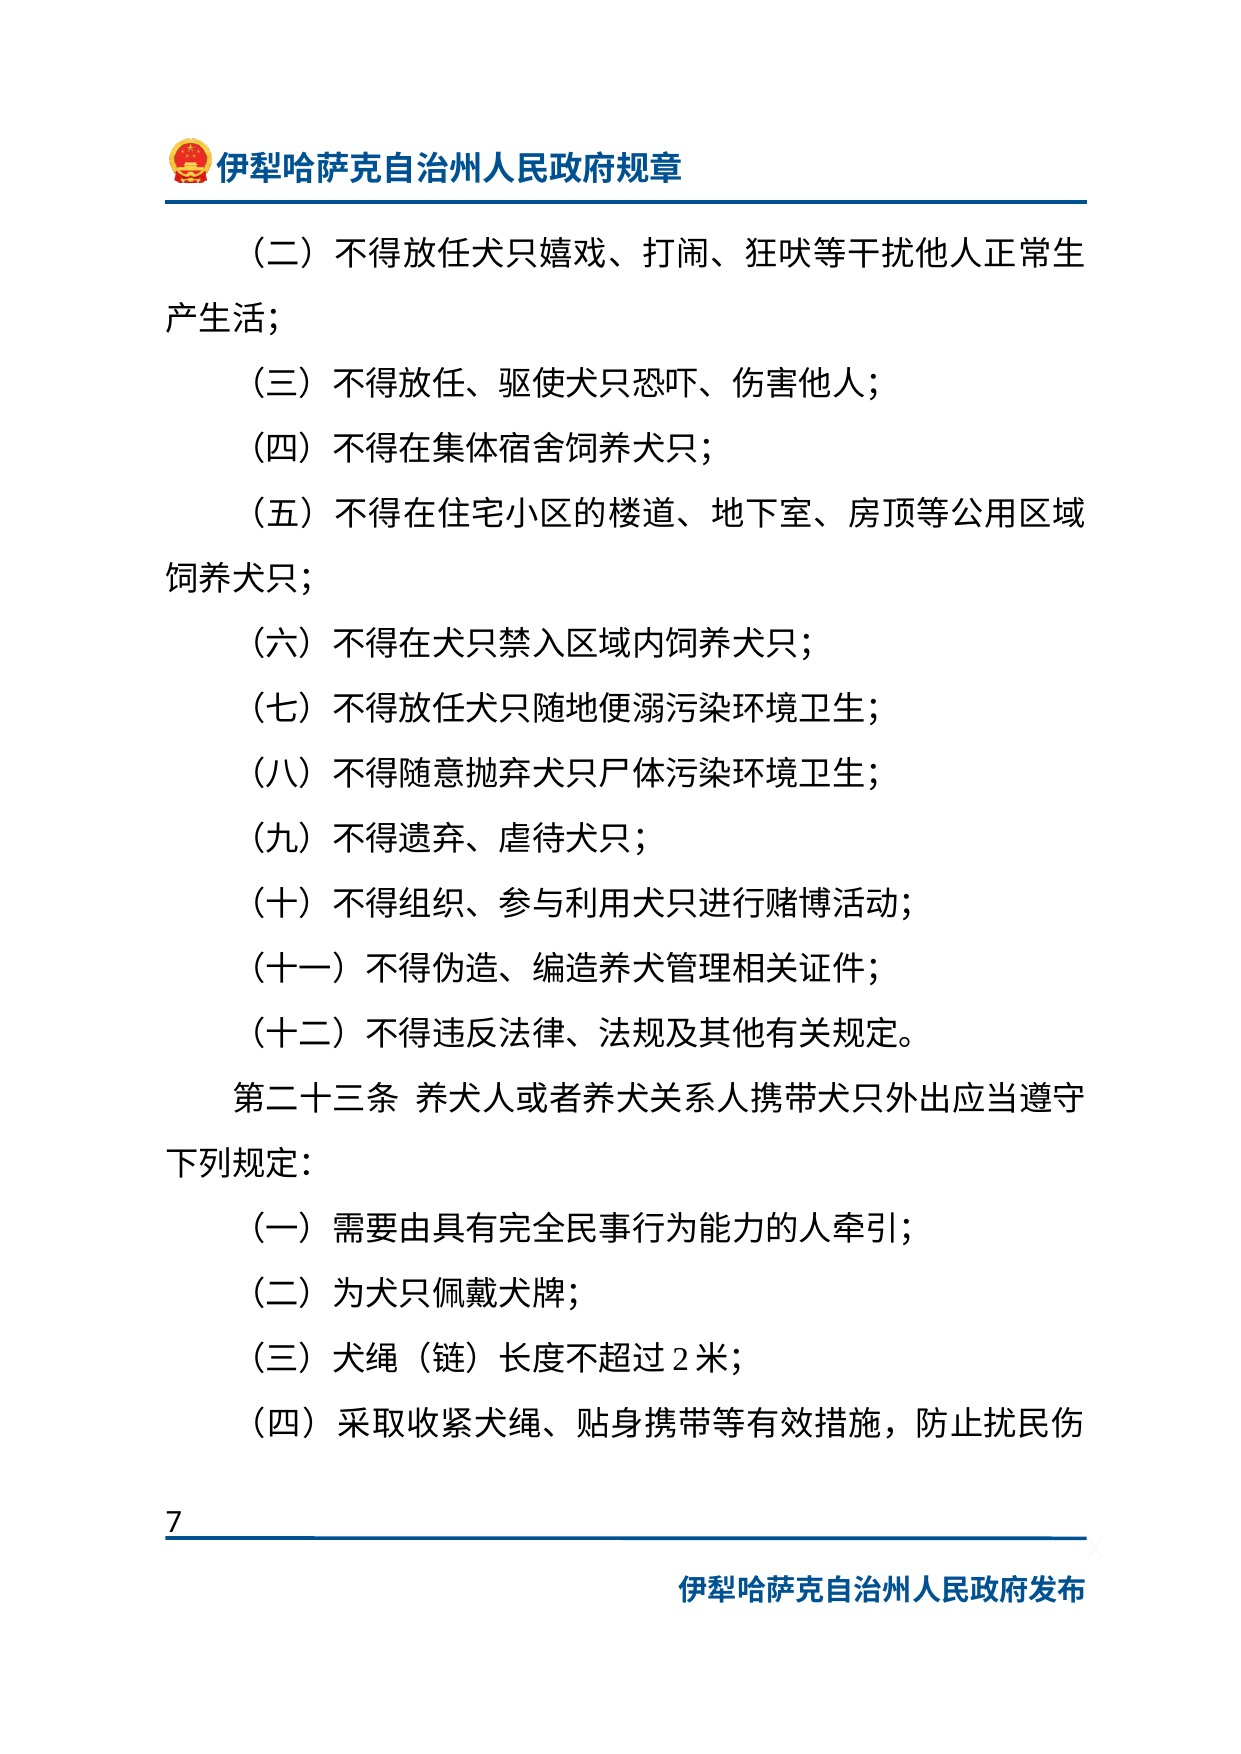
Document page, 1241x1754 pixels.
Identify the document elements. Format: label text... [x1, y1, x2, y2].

text （五）不得在住宅小区的楼道、地下室、房顶等公用区域饲养犬只； [165, 479, 1087, 609]
text （八）不得随意抛弃犬只尸体污染环境卫生； [165, 739, 1087, 804]
text （七）不得放任犬只随地便溺污染环境卫生； [165, 674, 1087, 739]
text （六）不得在犬只禁入区域内饲养犬只； [165, 609, 1087, 674]
text （四）不得在集体宿舍饲养犬只； [165, 414, 1087, 479]
text （二）为犬只佩戴犬牌； [165, 1259, 1087, 1324]
text （一）需要由具有完全民事行为能力的人牵引； [165, 1194, 1087, 1259]
text （四）采取收紧犬绳、贴身携带等有效措施，防止扰民伤人； [165, 1389, 1087, 1454]
text （十二）不得违反法律、法规及其他有关规定。 [165, 999, 1087, 1064]
text （十一）不得伪造、编造养犬管理相关证件； [165, 934, 1087, 999]
picture [165, 136, 216, 187]
text （二）不得放任犬只嬉戏、打闹、狂吠等干扰他人正常生产生活； [165, 219, 1087, 349]
text （三）犬绳（链）长度不超过2米； [165, 1324, 1087, 1389]
text （三）不得放任、驱使犬只恐吓、伤害他人； [165, 349, 1087, 414]
text （十）不得组织、参与利用犬只进行赌博活动； [165, 869, 1087, 934]
text 第二十三条 养犬人或者养犬关系人携带犬只外出应当遵守下列规定： [165, 1064, 1087, 1194]
text （九）不得遗弃、虐待犬只； [165, 804, 1087, 869]
